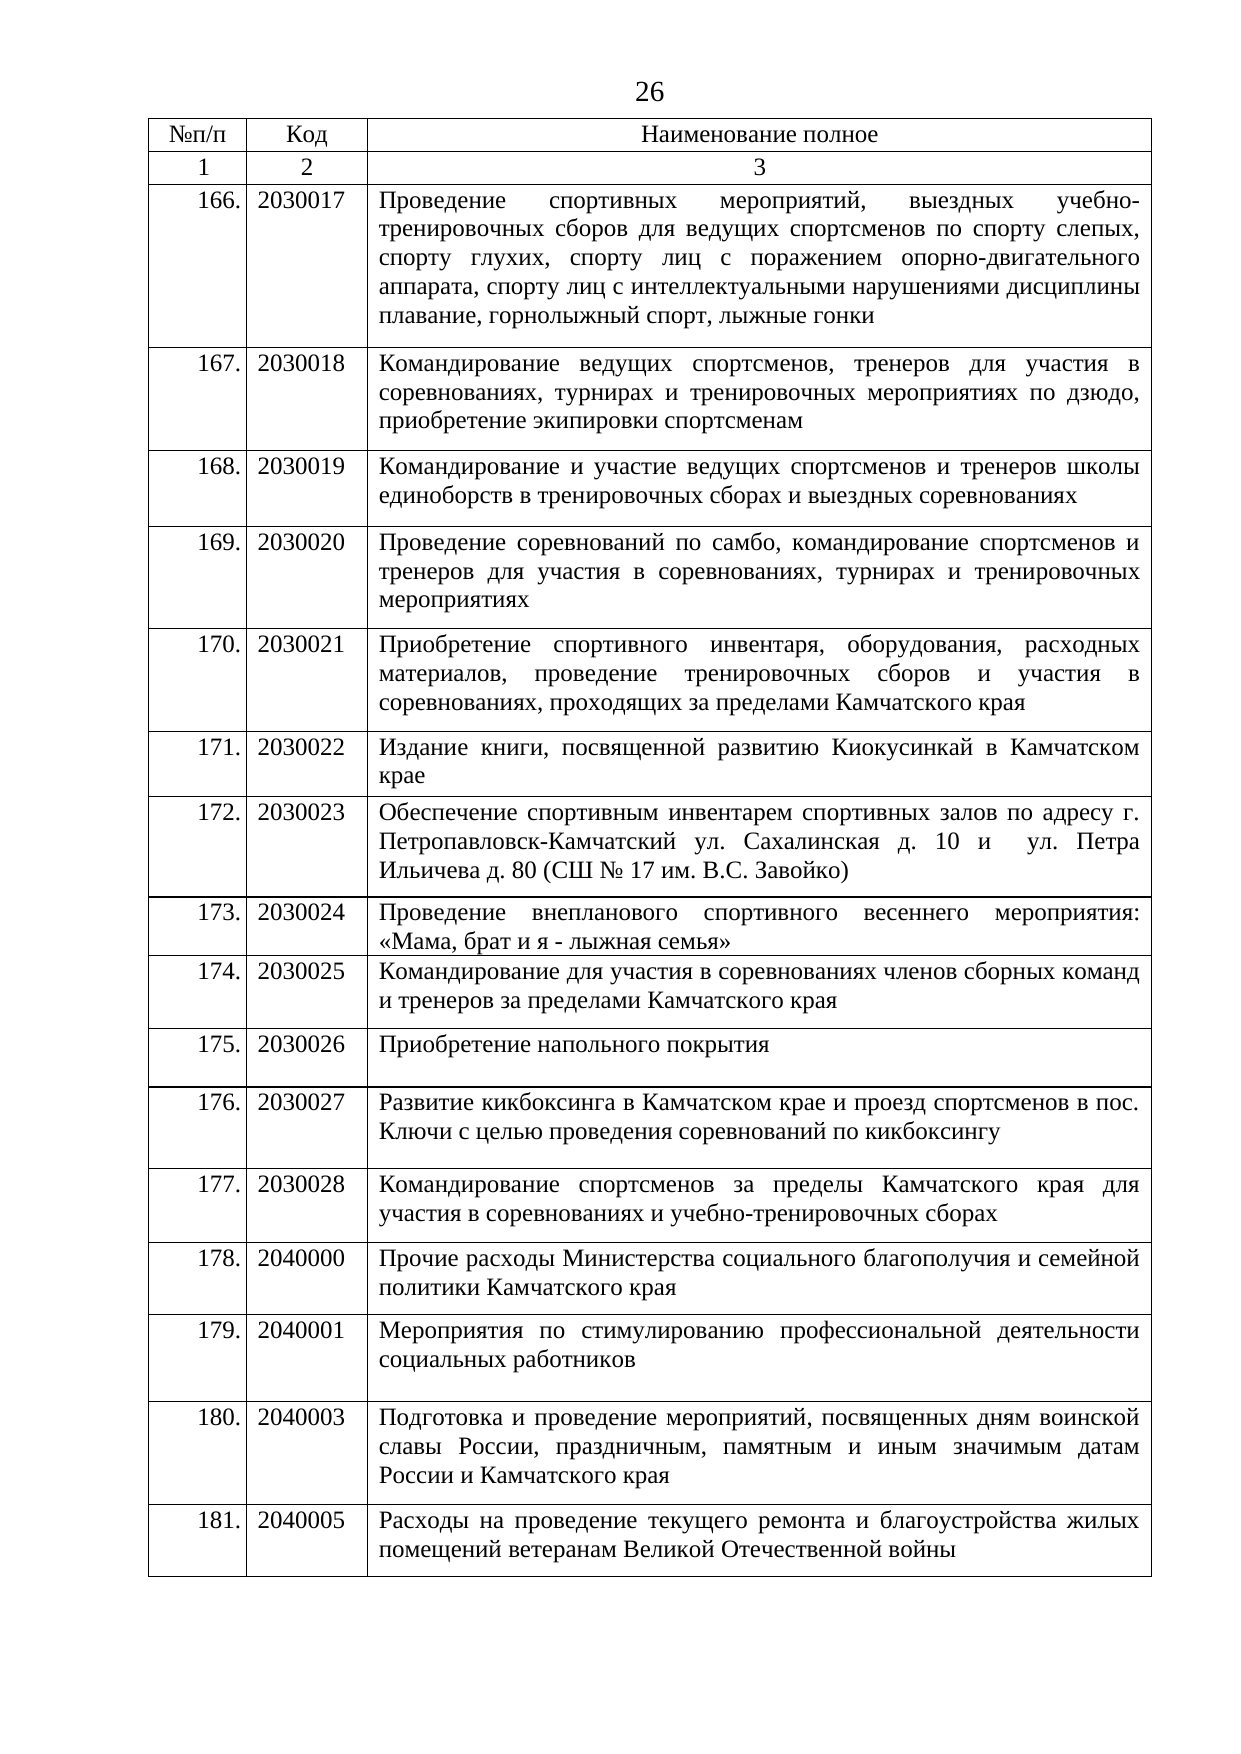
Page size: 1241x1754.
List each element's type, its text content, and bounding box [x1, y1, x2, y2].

table_cell 2030018 [247, 348, 367, 450]
table_cell Приобретение напольного покрытия [368, 1029, 1151, 1086]
table_cell 2030019 [247, 451, 367, 526]
table_cell Командирование для участия в соревнованиях членов сборных команд и тренеров за пределами Камчатского края [368, 956, 1151, 1028]
table_cell 2040005 [247, 1505, 367, 1576]
table_cell 2030028 [247, 1169, 367, 1242]
table_cell Развитие кикбоксинга в Камчатском крае и проезд спортсменов в пос. Ключи с целью проведения соревнований по кикбоксингу [368, 1088, 1151, 1168]
table_cell [149, 185, 246, 347]
table_cell [149, 1505, 246, 1576]
table_cell [149, 1029, 246, 1086]
table_cell [149, 527, 246, 628]
table_cell Командирование спортсменов за пределы Камчатского края для участия в соревнованиях и учебно-тренировочных сборах [368, 1169, 1151, 1242]
table_cell 2030024 [247, 898, 367, 955]
table_cell Расходы на проведение текущего ремонта и благоустройства жилых помещений ветеранам Великой Отечественной войны [368, 1505, 1151, 1576]
table_header Наименование полное [368, 119, 1151, 151]
table_cell [149, 898, 246, 955]
table_cell 2030022 [247, 732, 367, 796]
table_cell 3 [368, 152, 1151, 184]
table_cell 2040003 [247, 1402, 367, 1504]
table_cell 2030021 [247, 629, 367, 731]
table_cell Прочие расходы Министерства социального благополучия и семейной политики Камчатского края [368, 1243, 1151, 1314]
table_cell [149, 1088, 246, 1168]
table_cell [149, 1243, 246, 1314]
table_cell [149, 1169, 246, 1242]
table_cell 2030023 [247, 797, 367, 896]
table_cell [149, 348, 246, 450]
table_cell [149, 1315, 246, 1401]
table_cell [149, 797, 246, 896]
table_cell Приобретение спортивного инвентаря, оборудования, расходных материалов, проведение тренировочных сборов и участия в соревнованиях, проходящих за пределами Камчатского края [368, 629, 1151, 731]
table_cell 2 [247, 152, 367, 184]
table_cell 1 [149, 152, 246, 184]
table_cell [149, 732, 246, 796]
table_cell 2040000 [247, 1243, 367, 1314]
table_cell 2030026 [247, 1029, 367, 1086]
table_cell 2030027 [247, 1088, 367, 1168]
table_cell 2030017 [247, 185, 367, 347]
table_cell 2040001 [247, 1315, 367, 1401]
table_cell Подготовка и проведение мероприятий, посвященных дням воинской славы России, праздничным, памятным и иным значимым датам России и Камчатского края [368, 1402, 1151, 1504]
table_cell Командирование и участие ведущих спортсменов и тренеров школы единоборств в тренировочных сборах и выездных соревнованиях [368, 451, 1151, 526]
table_cell Командирование ведущих спортсменов, тренеров для участия в соревнованиях, турнирах и тренировочных мероприятиях по дзюдо, приобретение экипировки спортсменам [368, 348, 1151, 450]
table_header №п/п [149, 119, 246, 151]
table_cell Проведение спортивных мероприятий, выездных учебно-тренировочных сборов для ведущих спортсменов по спорту слепых, спорту глухих, спорту лиц с поражением опорно-двигательного аппарата, спорту лиц с интеллектуальными нарушениями дисциплины плавание, горнолыжный спорт, лыжные гонки [368, 185, 1151, 347]
table_cell [149, 451, 246, 526]
table_cell [149, 956, 246, 1028]
table_cell Проведение внепланового спортивного весеннего мероприятия: «Мама, брат и я - лыжная семья» [368, 898, 1151, 955]
table_cell [149, 629, 246, 731]
table_cell Обеспечение спортивным инвентарем спортивных залов по адресу г. Петропавловск-Камчатский ул. Сахалинская д. 10 и ул. Петра Ильичева д. 80 (СШ № 17 им. В.С. Завойко) [368, 797, 1151, 896]
table_cell Издание книги, посвященной развитию Киокусинкай в Камчатском крае [368, 732, 1151, 796]
table_cell 2030020 [247, 527, 367, 628]
table_header Код [247, 119, 367, 151]
table_cell [149, 1402, 246, 1504]
table_cell 2030025 [247, 956, 367, 1028]
table_cell Мероприятия по стимулированию профессиональной деятельности социальных работников [368, 1315, 1151, 1401]
table_cell Проведение соревнований по самбо, командирование спортсменов и тренеров для участия в соревнованиях, турнирах и тренировочных мероприятиях [368, 527, 1151, 628]
